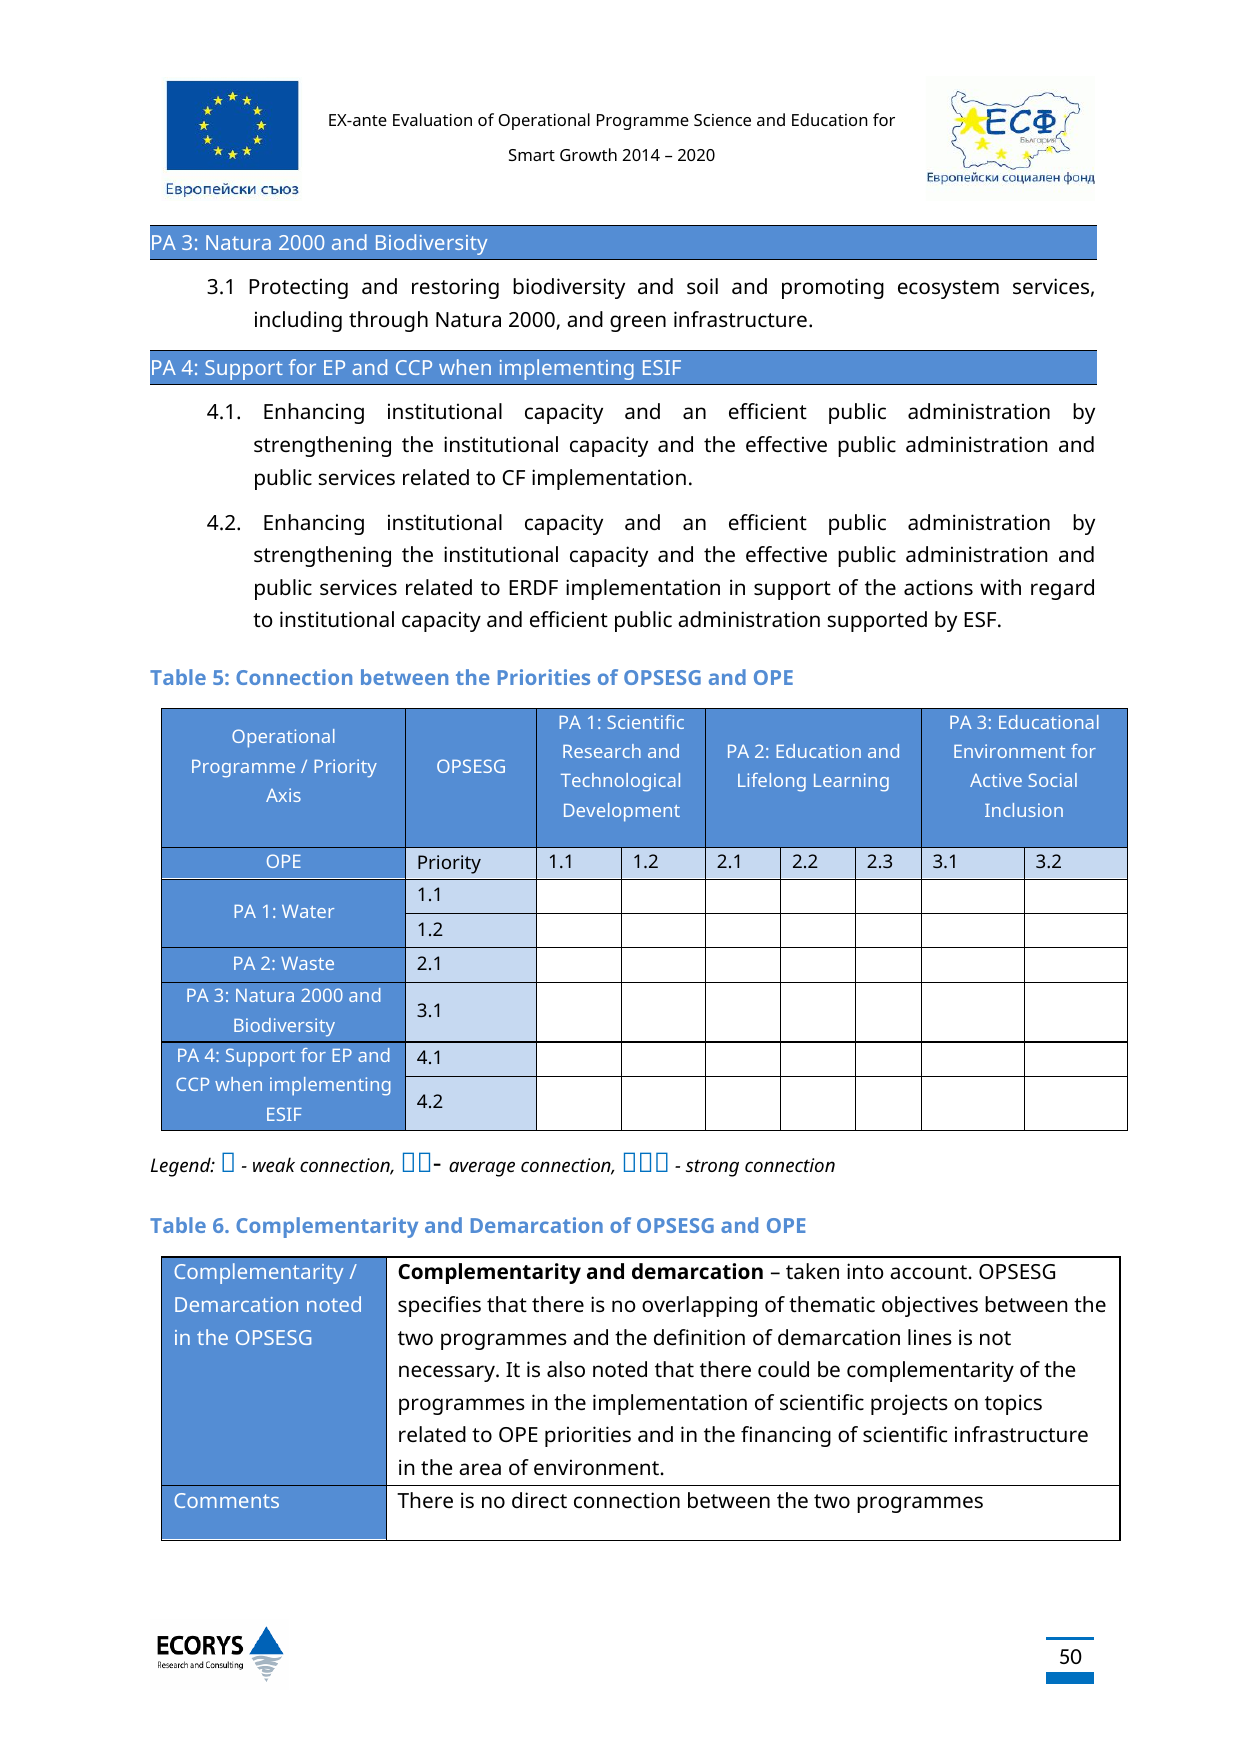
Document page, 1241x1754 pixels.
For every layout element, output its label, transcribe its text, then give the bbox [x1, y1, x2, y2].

table_cell 1.1 [537, 848, 621, 878]
table_cell [781, 1043, 855, 1076]
table_header PA 3: Educational Environment for Active Social Inclusion [922, 709, 1127, 847]
table_cell 2.3 [856, 848, 921, 878]
table_cell 4.1 [406, 1043, 536, 1076]
table_cell [622, 983, 705, 1041]
table_cell 2.1 [706, 848, 780, 878]
table_cell [1025, 983, 1127, 1041]
table_cell [922, 983, 1024, 1041]
text PA 3: Natura 2000 and Biodiversity [150, 226, 1097, 259]
text Table 6. Complementarity and Demarcation of OPSESG and OPE [150, 1211, 1097, 1240]
table_cell [622, 948, 705, 982]
picture [161, 77, 303, 201]
text 4.1. Enhancing institutional capacity and an efficient public administration by strengthening the institutional capacity and the effective public administration and public services related to CF implementation. [207, 397, 1097, 491]
table_cell [537, 983, 621, 1041]
table_cell [856, 948, 921, 982]
table_cell [856, 1043, 921, 1076]
text Legend:  - weak connection, - average connection,  - strong connection [150, 1144, 1097, 1181]
table_cell [1025, 1043, 1127, 1076]
table_cell Priority [406, 848, 536, 878]
table_cell [922, 948, 1024, 982]
table_cell [922, 880, 1024, 913]
table_cell [1025, 880, 1127, 913]
table_cell [706, 880, 780, 913]
table_header PA 1: Scientific Research and Technological Development [537, 709, 705, 847]
table_cell 1.2 [622, 848, 705, 878]
table_cell [781, 1077, 855, 1130]
table_cell [537, 948, 621, 982]
table_cell [622, 1077, 705, 1130]
table_cell [781, 983, 855, 1041]
table_cell [706, 948, 780, 982]
text Table 5: Connection between the Priorities of OPSESG and OPE [150, 663, 1097, 692]
table_cell [781, 914, 855, 947]
table_cell [706, 1077, 780, 1130]
table_cell PA 4: Support for EP and CCP when implementing ESIF [162, 1043, 405, 1130]
table_cell [706, 1043, 780, 1076]
table_cell 2.1 [406, 948, 536, 982]
table_cell 3.2 [1025, 848, 1127, 878]
table_cell 3.1 [406, 983, 536, 1041]
table_cell [622, 1043, 705, 1076]
table_cell [781, 880, 855, 913]
table_cell [622, 880, 705, 913]
table_cell [922, 914, 1024, 947]
table_cell 1.1 [406, 880, 536, 913]
picture [925, 76, 1095, 201]
table_header Operational Programme / Priority Axis [162, 709, 405, 847]
text 4.2. Enhancing institutional capacity and an efficient public administration by strengthening the institutional capacity and the effective public administration and public services related to ERDF implementation in support of the actions with regard to institutional capacity and efficient public administration supported by ESF. [207, 508, 1097, 634]
text PA 4: Support for EP and CCP when implementing ESIF [150, 351, 1097, 384]
table_cell [1025, 948, 1127, 982]
table_cell [706, 914, 780, 947]
table_cell OPE [162, 848, 405, 878]
table_cell [706, 983, 780, 1041]
text 3.1 Protecting and restoring biodiversity and soil and promoting ecosystem services, including through Natura 2000, and green infrastructure. [207, 272, 1097, 333]
table_cell [856, 880, 921, 913]
table_cell [537, 914, 621, 947]
table_cell [781, 948, 855, 982]
table_header Complementarity / Demarcation noted in the OPSESG [162, 1258, 386, 1485]
table_cell [856, 983, 921, 1041]
table_cell [922, 1043, 1024, 1076]
table_cell [1025, 914, 1127, 947]
table_cell [922, 1077, 1024, 1130]
table_cell [622, 914, 705, 947]
table_cell [856, 1077, 921, 1130]
table_cell PA 3: Natura 2000 and Biodiversity [162, 983, 405, 1041]
table_cell [537, 1077, 621, 1130]
table_cell 2.2 [781, 848, 855, 878]
table_cell Comments [162, 1486, 386, 1539]
picture [150, 1619, 289, 1690]
table_cell There is no direct connection between the two programmes [387, 1486, 1119, 1539]
table_cell 1.2 [406, 914, 536, 947]
table_cell PA 1: Water [162, 880, 405, 947]
table_cell PA 2: Waste [162, 948, 405, 982]
table_cell 4.2 [406, 1077, 536, 1130]
table_header Complementarity and demarcation – taken into account. OPSESG specifies that there is no overlapping of thematic objectives between the two programmes and the definition of demarcation lines is not necessary. It is also noted that there could be complementarity of the programmes in the implementation of scientific projects on topics related to OPE priorities and in the financing of scientific infrastructure in the area of environment. [387, 1258, 1119, 1485]
table_cell [537, 880, 621, 913]
table_header PA 2: Education and Lifelong Learning [706, 709, 921, 847]
table_cell [1025, 1077, 1127, 1130]
table_header OPSESG [406, 709, 536, 847]
table_cell [856, 914, 921, 947]
table_cell 3.1 [922, 848, 1024, 878]
table_cell [537, 1043, 621, 1076]
